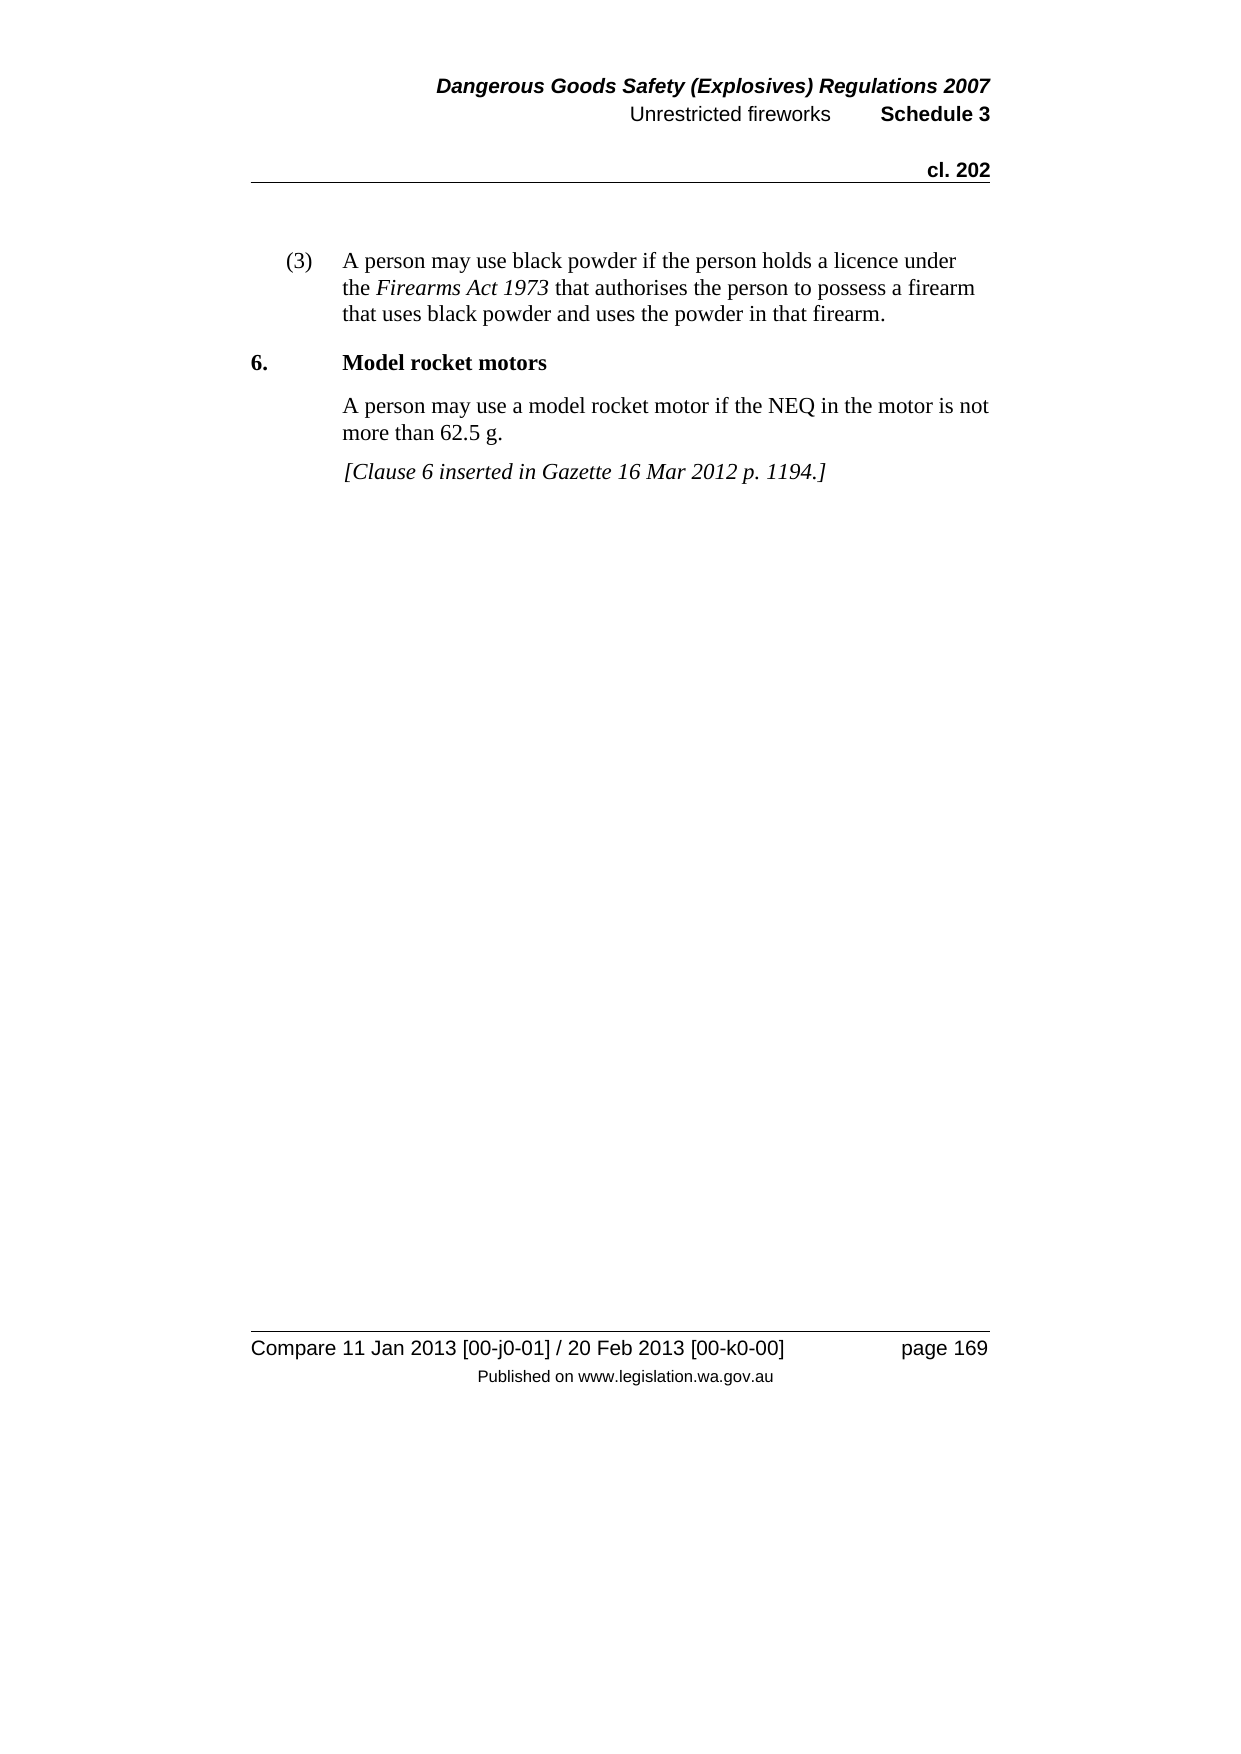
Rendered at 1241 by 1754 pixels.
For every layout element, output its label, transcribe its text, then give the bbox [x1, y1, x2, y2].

text (3) A person may use black powder if the person holds a licence under the Firearms Act 1973 that authorises the person to possess a firearm that uses black powder and uses the powder in that firearm. [251, 247, 990, 327]
subtitle 6. Model rocket motors [251, 349, 990, 376]
text [Clause 6 inserted in Gazette 16 Mar 2012 p. 1194.] [251, 458, 990, 484]
text A person may use a model rocket motor if the NEQ in the motor is not more than 62.5 g. [251, 392, 990, 445]
